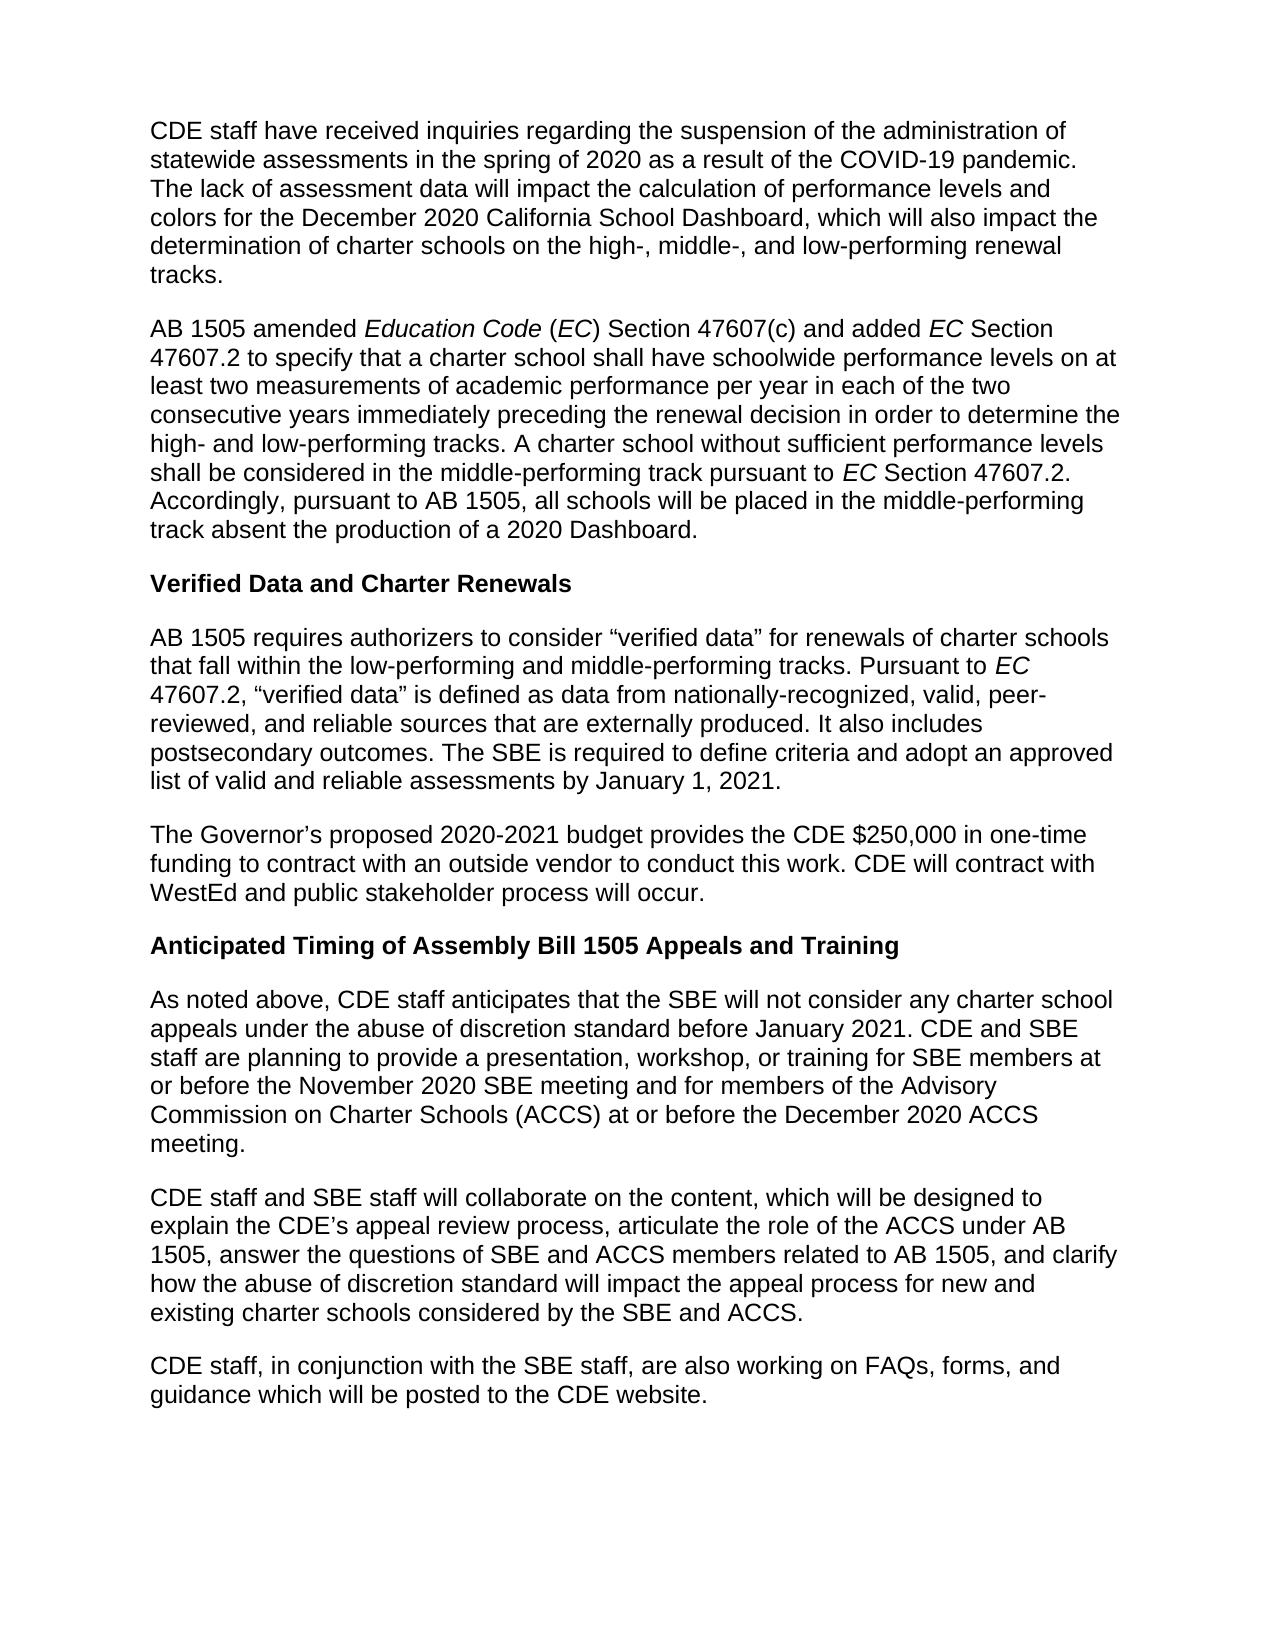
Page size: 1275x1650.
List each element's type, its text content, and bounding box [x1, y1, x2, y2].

text As noted above, CDE staff anticipates that the SBE will not consider any charter school appeals under the abuse of discretion standard before January 2021. CDE and SBE staff are planning to provide a presentation, workshop, or training for SBE members at or before the November 2020 SBE meeting and for members of the Advisory Commission on Charter Schools (ACCS) at or before the December 2020 ACCS meeting. [150, 985, 1125, 1157]
subtitle Anticipated Timing of Assembly Bill 1505 Appeals and Training [150, 931, 1125, 960]
text AB 1505 amended Education Code (EC) Section 47607(c) and added EC Section 47607.2 to specify that a charter school shall have schoolwide performance levels on at least two measurements of academic performance per year in each of the two consecutive years immediately preceding the renewal decision in order to determine the high- and low-performing tracks. A charter school without sufficient performance levels shall be considered in the middle-performing track pursuant to EC Section 47607.2. Accordingly, pursuant to AB 1505, all schools will be placed in the middle-performing track absent the production of a 2020 Dashboard. [150, 314, 1125, 544]
text The Governor’s proposed 2020-2021 budget provides the CDE $250,000 in one-time funding to contract with an outside vendor to conduct this work. CDE will contract with WestEd and public stakeholder process will occur. [150, 820, 1125, 906]
text AB 1505 requires authorizers to consider “verified data” for renewals of charter schools that fall within the low-performing and middle-performing tracks. Pursuant to EC 47607.2, “verified data” is defined as data from nationally-recognized, valid, peer-reviewed, and reliable sources that are externally produced. It also includes postsecondary outcomes. The SBE is required to define criteria and adopt an approved list of valid and reliable assessments by January 1, 2021. [150, 622, 1125, 795]
text CDE staff, in conjunction with the SBE staff, are also working on FAQs, forms, and guidance which will be posted to the CDE website. [150, 1351, 1125, 1409]
text CDE staff have received inquiries regarding the suspension of the administration of statewide assessments in the spring of 2020 as a result of the COVID-19 pandemic. The lack of assessment data will impact the calculation of performance levels and colors for the December 2020 California School Dashboard, which will also impact the determination of charter schools on the high-, middle-, and low-performing renewal tracks. [150, 116, 1125, 289]
subtitle Verified Data and Charter Renewals [150, 569, 1125, 597]
text CDE staff and SBE staff will collaborate on the content, which will be designed to explain the CDE’s appeal review process, articulate the role of the ACCS under AB 1505, answer the questions of SBE and ACCS members related to AB 1505, and clarify how the abuse of discretion standard will impact the appeal process for new and existing charter schools considered by the SBE and ACCS. [150, 1182, 1125, 1326]
